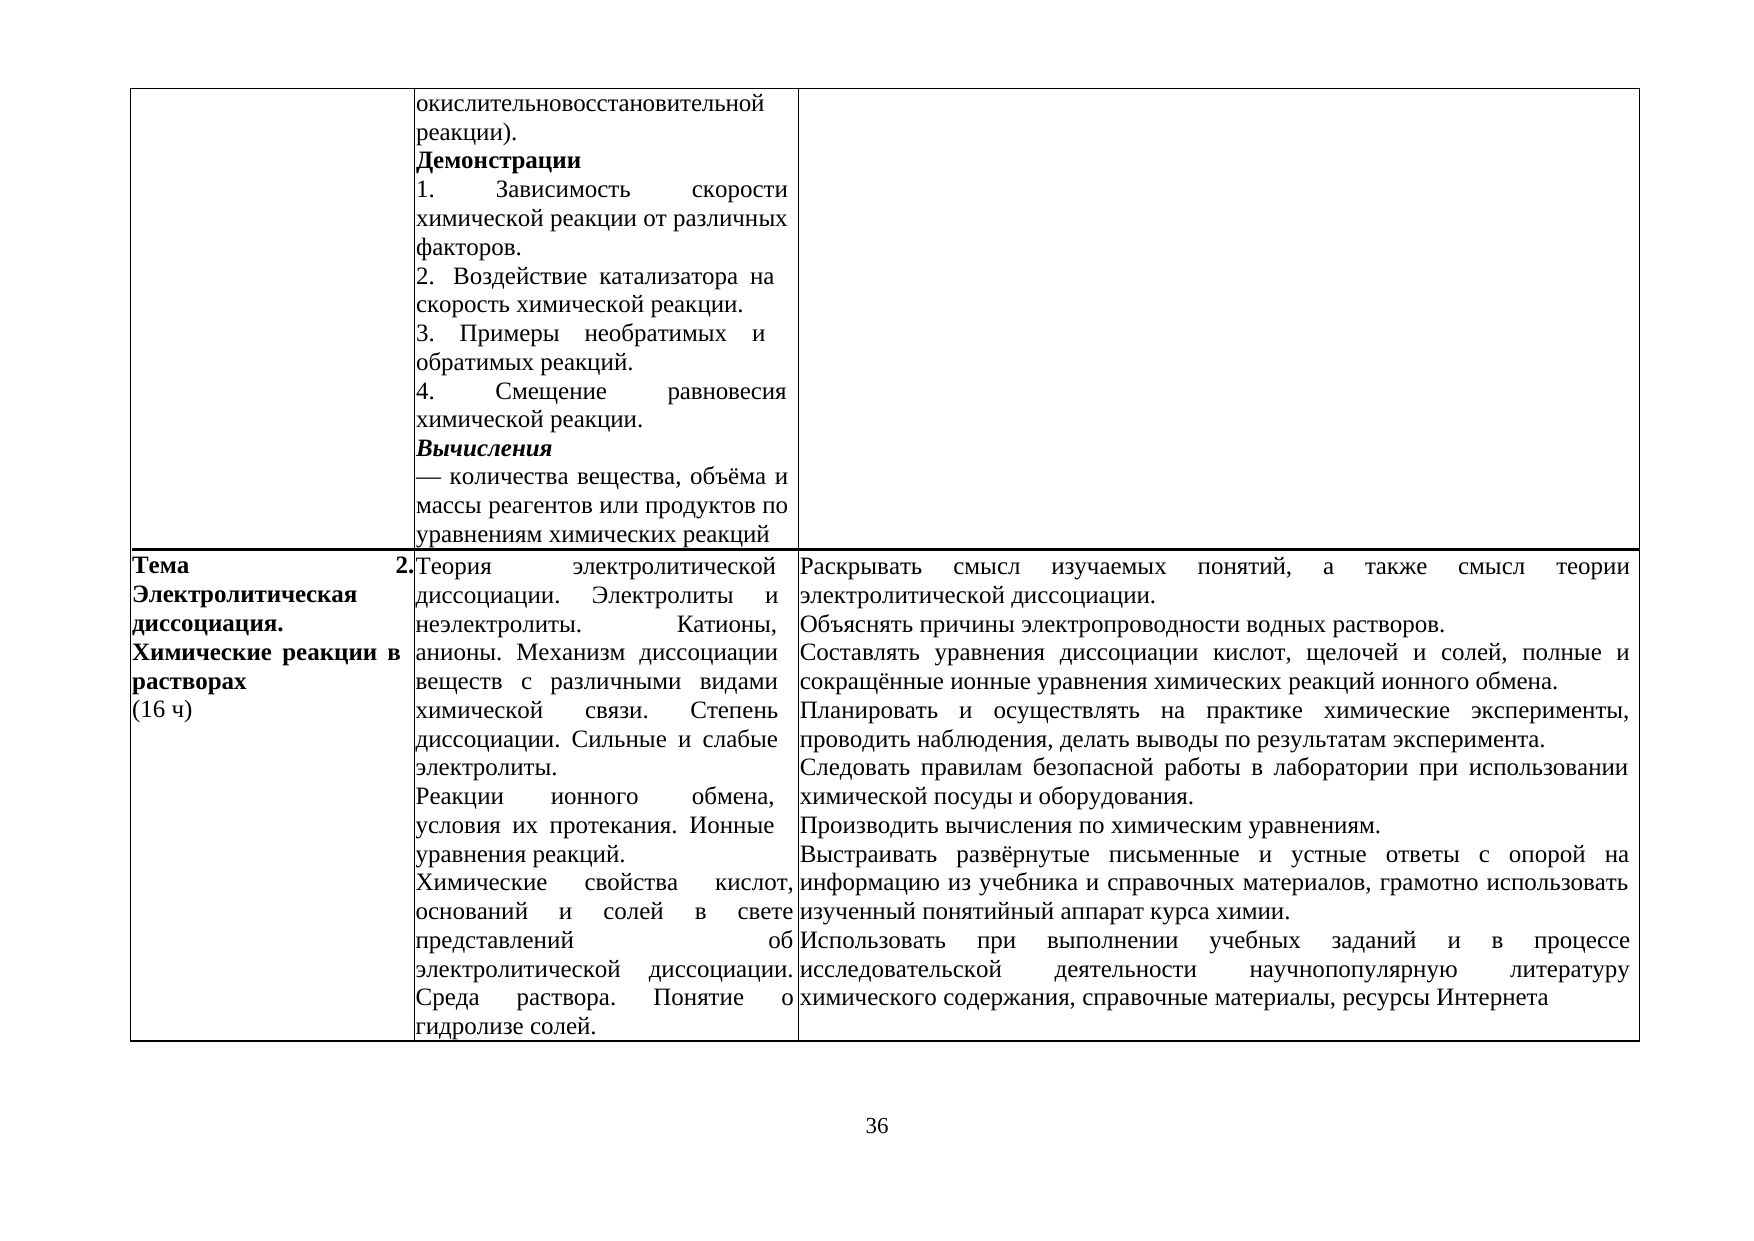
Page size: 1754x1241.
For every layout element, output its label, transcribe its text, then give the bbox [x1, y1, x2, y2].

table_cell Тема 2. Электролитическая диссоциация. Химические реакции в растворах (16 ч) [131, 549, 414, 1040]
table_header окислительно­восстановительной реакции). Демонстрации Зависимость скорости химической реакции от различных факторов. Воздействие катализатора на скорость химической реакции. Примеры необратимых и обратимых реакций. Смещение равновесия химической реакции. Вычисления — количества вещества, объёма и массы реагентов или продуктов по уравнениям химических реакций [415, 89, 798, 548]
table_cell Раскрывать смысл изучаемых понятий, а также смысл теории электролитической диссоциации. Объяснять причины электропроводности водных растворов. Составлять уравнения диссоциации кислот, щелочей и солей, полные и сокращённые ионные уравнения химических реакций ионного обмена. Планировать и осуществлять на практике химические эксперименты, проводить наблюдения, делать выводы по результатам эксперимента. Следовать правилам безопасной работы в лаборатории при использовании химической посуды и оборудования. Производить вычисления по химическим уравнениям. Выстраивать развёрнутые письменные и устные ответы с опорой на информацию из учебника и справочных материалов, грамотно использовать изученный понятийный аппарат курса химии. Использовать при выполнении учебных заданий и в процессе исследовательской деятельности научно­популярную литературу химического содержания, справочные материалы, ресурсы Интернета [799, 551, 1639, 1040]
table_header [131, 89, 414, 548]
table_header [799, 89, 1639, 548]
table_cell Теория электролитической диссоциации. Электролиты и неэлектролиты. Катионы, анионы. Механизм диссоциации веществ с различными видами химической связи. Степень диссоциации. Сильные и слабые электролиты. Реакции ионного обмена, условия их протекания. Ионные уравнения реакций. Химические свойства кислот, оснований и солей в свете представлений об электролитической диссоциации. Среда раствора. Понятие о гидролизе солей. [415, 551, 798, 1040]
